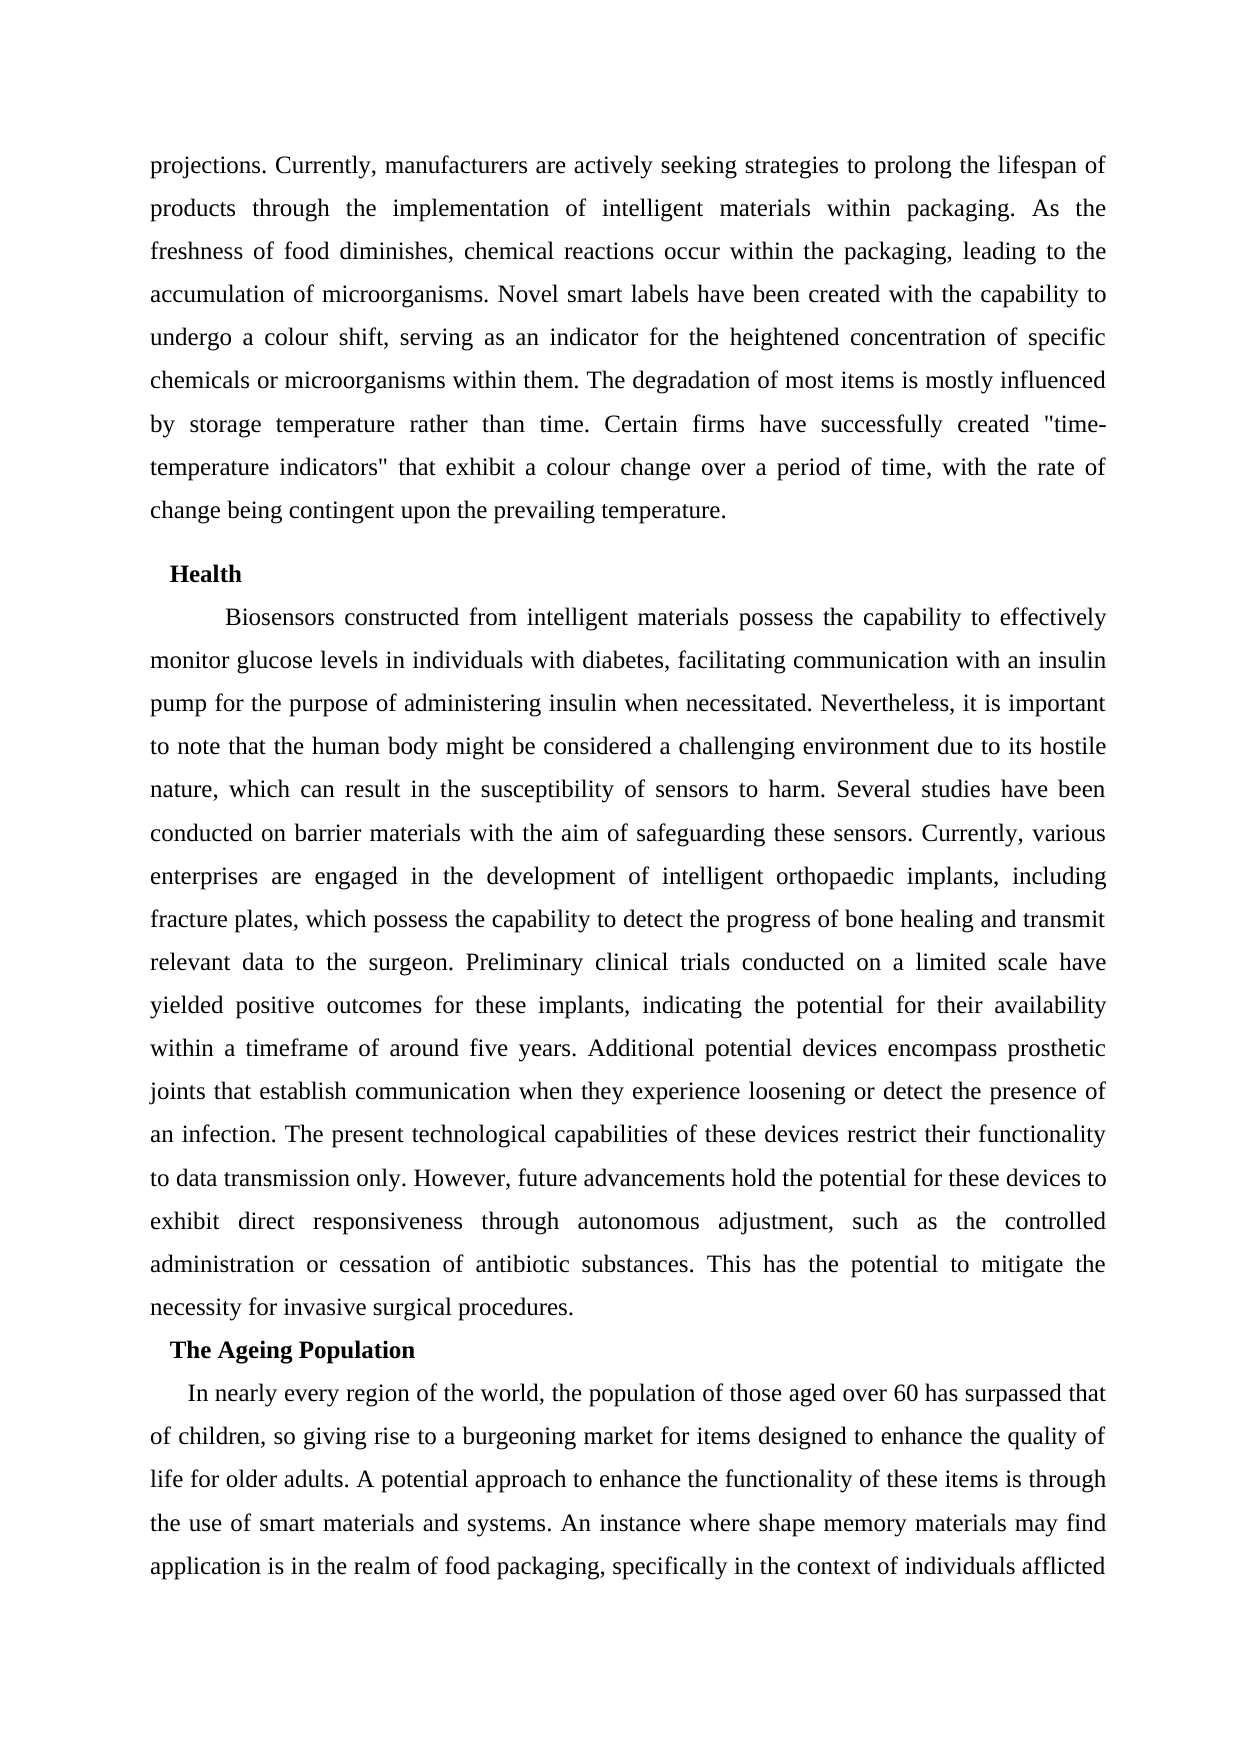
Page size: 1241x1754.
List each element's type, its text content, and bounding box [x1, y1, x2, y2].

text Biosensors constructed from intelligent materials possess the capability to effectively monitor glucose levels in individuals with diabetes, facilitating communication with an insulin pump for the purpose of administering insulin when necessitated. Nevertheless, it is important to note that the human body might be considered a challenging environment due to its hostile nature, which can result in the susceptibility of sensors to harm. Several studies have been conducted on barrier materials with the aim of safeguarding these sensors. Currently, various enterprises are engaged in the development of intelligent orthopaedic implants, including fracture plates, which possess the capability to detect the progress of bone healing and transmit relevant data to the surgeon. Preliminary clinical trials conducted on a limited scale have yielded positive outcomes for these implants, indicating the potential for their availability within a timeframe of around five years. Additional potential devices encompass prosthetic joints that establish communication when they experience loosening or detect the presence of an infection. The present technological capabilities of these devices restrict their functionality to data transmission only. However, future advancements hold the potential for these devices to exhibit direct responsiveness through autonomous adjustment, such as the controlled administration or cessation of antibiotic substances. This has the potential to mitigate the necessity for invasive surgical procedures. [150, 602, 1107, 1321]
text Health [150, 559, 1107, 588]
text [150, 1378, 1107, 1579]
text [150, 150, 1107, 524]
text The Ageing Population [150, 1335, 1107, 1364]
